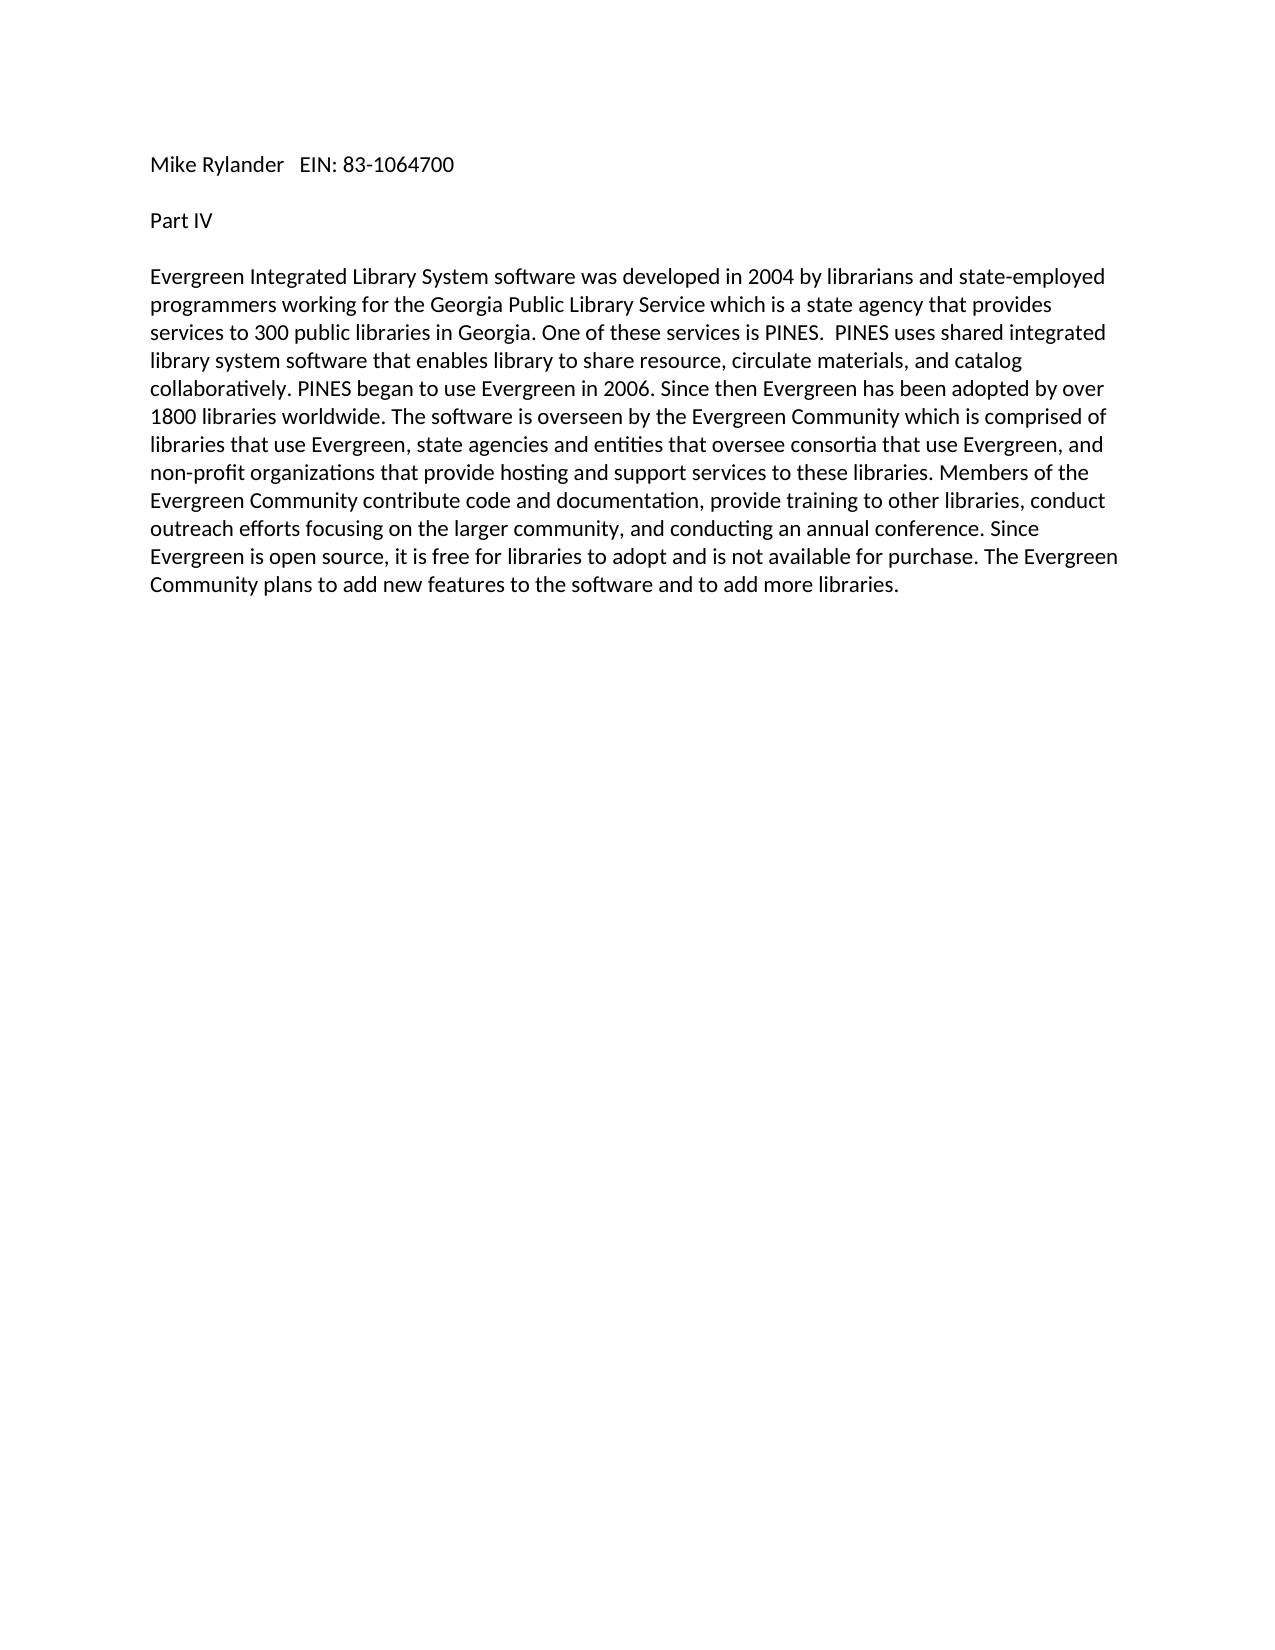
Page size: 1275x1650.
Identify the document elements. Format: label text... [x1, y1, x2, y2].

text Evergreen Integrated Library System software was developed in 2004 by librarians and state-employed programmers working for the Georgia Public Library Service which is a state agency that provides services to 300 public libraries in Georgia. One of these services is PINES. PINES uses shared integrated library system software that enables library to share resource, circulate materials, and catalog collaboratively. PINES began to use Evergreen in 2006. Since then Evergreen has been adopted by over 1800 libraries worldwide. The software is overseen by the Evergreen Community which is comprised of libraries that use Evergreen, state agencies and entities that oversee consortia that use Evergreen, and non-profit organizations that provide hosting and support services to these libraries. Members of the Evergreen Community contribute code and documentation, provide training to other libraries, conduct outreach efforts focusing on the larger community, and conducting an annual conference. Since Evergreen is open source, it is free for libraries to adopt and is not available for purchase. The Evergreen Community plans to add new features to the software and to add more libraries. [150, 262, 1125, 598]
text Part IV [150, 206, 1125, 234]
text Mike Rylander EIN: 83-1064700 [150, 150, 1125, 178]
